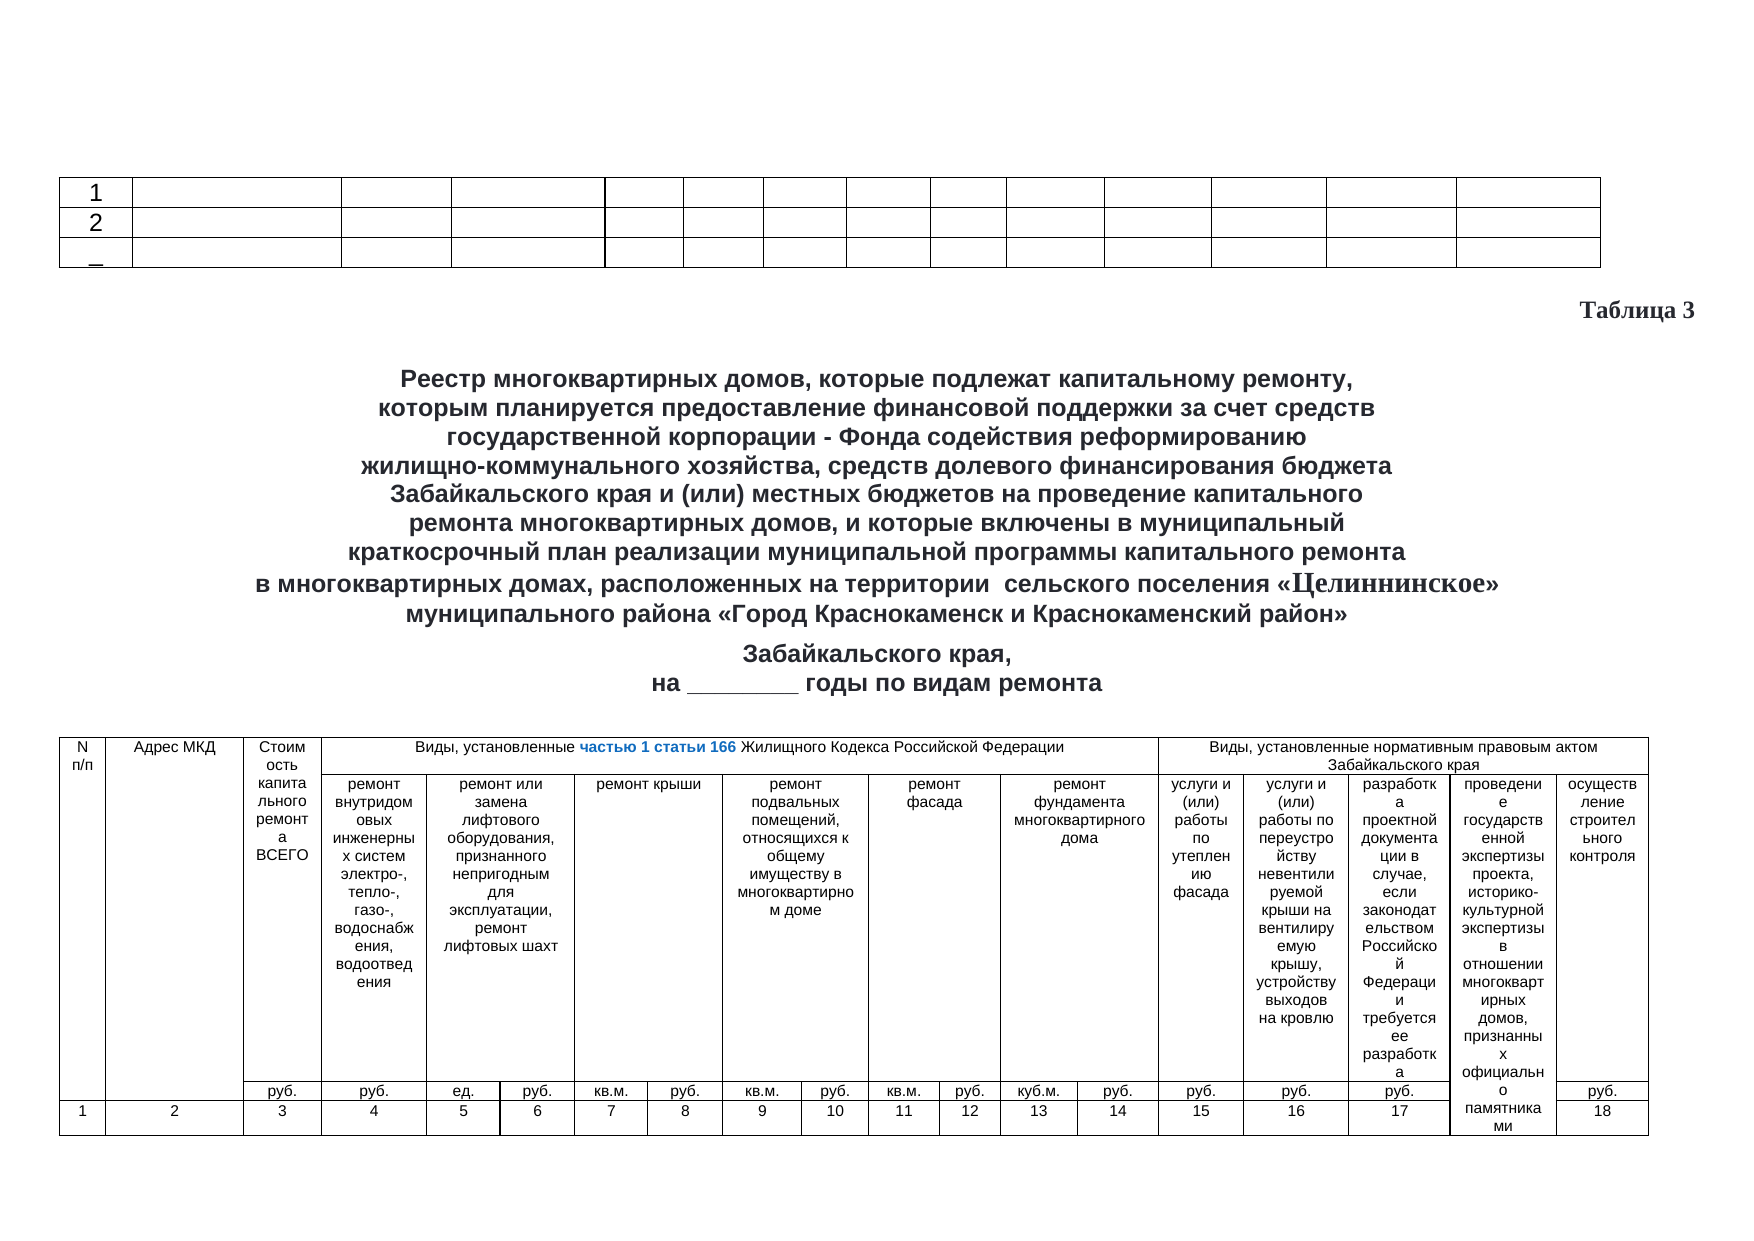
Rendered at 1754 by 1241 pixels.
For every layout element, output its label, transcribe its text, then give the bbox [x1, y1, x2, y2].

table_cell разработка проектной документации в случае, если законодательством Российской Федерации требуется ее разработка [1349, 775, 1449, 1081]
table_cell [606, 178, 683, 207]
table_cell [452, 208, 604, 237]
table_cell [931, 178, 1006, 207]
table_cell 11 [869, 1101, 939, 1135]
table_cell 7 [575, 1101, 647, 1135]
table_cell _ [60, 238, 132, 267]
table_cell [606, 208, 683, 237]
table_cell [1007, 238, 1104, 267]
table_cell [342, 238, 451, 267]
table_cell руб. [1557, 1082, 1648, 1100]
table_cell руб. [648, 1082, 722, 1100]
table_cell услуги и (или) работы по утеплению фасада [1159, 775, 1243, 1081]
table_cell [606, 238, 683, 267]
text Таблица 3 [59, 296, 1695, 324]
subtitle Забайкальского края, на ________ годы по видам ремонта [59, 639, 1695, 697]
table_header Виды, установленные частью 1 статьи 166 Жилищного Кодекса Российской Федерации [322, 738, 1158, 774]
table_cell 6 [501, 1101, 574, 1135]
table_cell [931, 208, 1006, 237]
table_cell 4 [322, 1101, 426, 1135]
table_cell [1327, 238, 1456, 267]
table_cell ремонт подвальных помещений, относящихся к общему имуществу в многоквартирном доме [723, 775, 868, 1081]
table_cell [931, 238, 1006, 267]
table_cell кв.м. [869, 1082, 939, 1100]
table_cell куб.м. [1001, 1082, 1077, 1100]
table_cell руб. [940, 1082, 1000, 1100]
table_cell 1 [60, 178, 132, 207]
table_cell [1105, 208, 1211, 237]
table_cell [452, 238, 604, 267]
table_cell [847, 238, 930, 267]
table_cell [1212, 208, 1326, 237]
table_cell [684, 178, 763, 207]
table_cell [1457, 238, 1600, 267]
table_cell 10 [802, 1101, 868, 1135]
table_cell кв.м. [575, 1082, 647, 1100]
table_cell 9 [723, 1101, 801, 1135]
table_cell 2 [60, 208, 132, 237]
table_cell 16 [1244, 1101, 1348, 1135]
table_cell проведение государственной экспертизы проекта, историко-культурной экспертизы в отношении многоквартирных домов, признанных официально памятниками архитектуры [1451, 775, 1556, 1135]
table_cell 1 [60, 1101, 105, 1135]
table_cell [1327, 208, 1456, 237]
table_cell услуги и (или) работы по переустройству невентилируемой крыши на вентилируемую крышу, устройству выходов на кровлю [1244, 775, 1348, 1081]
table_cell [1457, 208, 1600, 237]
table_cell осуществление строительного контроля [1557, 775, 1648, 1081]
table_cell 8 [648, 1101, 722, 1135]
table_cell ремонт фасада [869, 775, 1000, 1081]
table_cell 12 [940, 1101, 1000, 1135]
table_cell кв.м. [723, 1082, 801, 1100]
table_cell ремонт внутридомовых инженерных систем электро-, тепло-, газо-, водоснабжения, водоотведения [322, 775, 426, 1081]
table_cell [764, 208, 846, 237]
table_cell 14 [1078, 1101, 1158, 1135]
table_cell руб. [501, 1082, 574, 1100]
table_cell [847, 178, 930, 207]
table_cell 5 [427, 1101, 499, 1135]
table_cell [1212, 178, 1326, 207]
table_header Адрес МКД [106, 738, 243, 1100]
table_header Виды, установленные нормативным правовым актом Забайкальского края [1159, 738, 1648, 774]
table_cell ремонт фундамента многоквартирного дома [1001, 775, 1158, 1081]
table_cell ремонт крыши [575, 775, 722, 1081]
table_cell руб. [802, 1082, 868, 1100]
table_cell 18 [1557, 1101, 1648, 1135]
table_cell [133, 238, 341, 267]
table_cell [764, 178, 846, 207]
table_cell [1327, 178, 1456, 207]
table_cell [764, 238, 846, 267]
table_cell [452, 178, 604, 207]
table_cell руб. [1244, 1082, 1348, 1100]
table_cell [342, 178, 451, 207]
table_cell [1007, 178, 1104, 207]
table_cell [342, 208, 451, 237]
table_cell 13 [1001, 1101, 1077, 1135]
table_header Стоимость капитального ремонта ВСЕГО [244, 738, 321, 1081]
table_cell руб. [1078, 1082, 1158, 1100]
table_cell [684, 208, 763, 237]
table_cell 17 [1349, 1101, 1449, 1135]
table_cell руб. [1159, 1082, 1243, 1100]
table_cell 15 [1159, 1101, 1243, 1135]
table_cell [847, 208, 930, 237]
table_header N п/п [60, 738, 105, 1100]
table_cell 3 [244, 1101, 321, 1135]
table_cell ремонт или замена лифтового оборудования, признанного непригодным для эксплуатации, ремонт лифтовых шахт [427, 775, 574, 1081]
table_cell руб. [244, 1082, 321, 1100]
table_cell [1105, 238, 1211, 267]
table_cell [1212, 238, 1326, 267]
table_cell [684, 238, 763, 267]
table_cell [133, 208, 341, 237]
table_cell руб. [1349, 1082, 1449, 1100]
table_cell руб. [322, 1082, 426, 1100]
table_cell [1457, 178, 1600, 207]
table_cell [1105, 178, 1211, 207]
table_cell ед. [427, 1082, 499, 1100]
table_cell [1007, 208, 1104, 237]
table_cell 2 [106, 1101, 243, 1135]
table_cell [133, 178, 341, 207]
subtitle Реестр многоквартирных домов, которые подлежат капитальному ремонту, которым планируется предоставление финансовой поддержки за счет средств государственной корпорации - Фонда содействия реформированию жилищно-коммунального хозяйства, средств долевого финансирования бюджета Забайкальского края и (или) местных бюджетов на проведение капитального ремонта многоквартирных домов, и которые включены в муниципальный краткосрочный план реализации муниципальной программы капитального ремонта в многоквартирных домах, расположенных на территории сельского поселения «Целиннинское» муниципального района «Город Краснокаменск и Краснокаменский район» [59, 364, 1695, 628]
